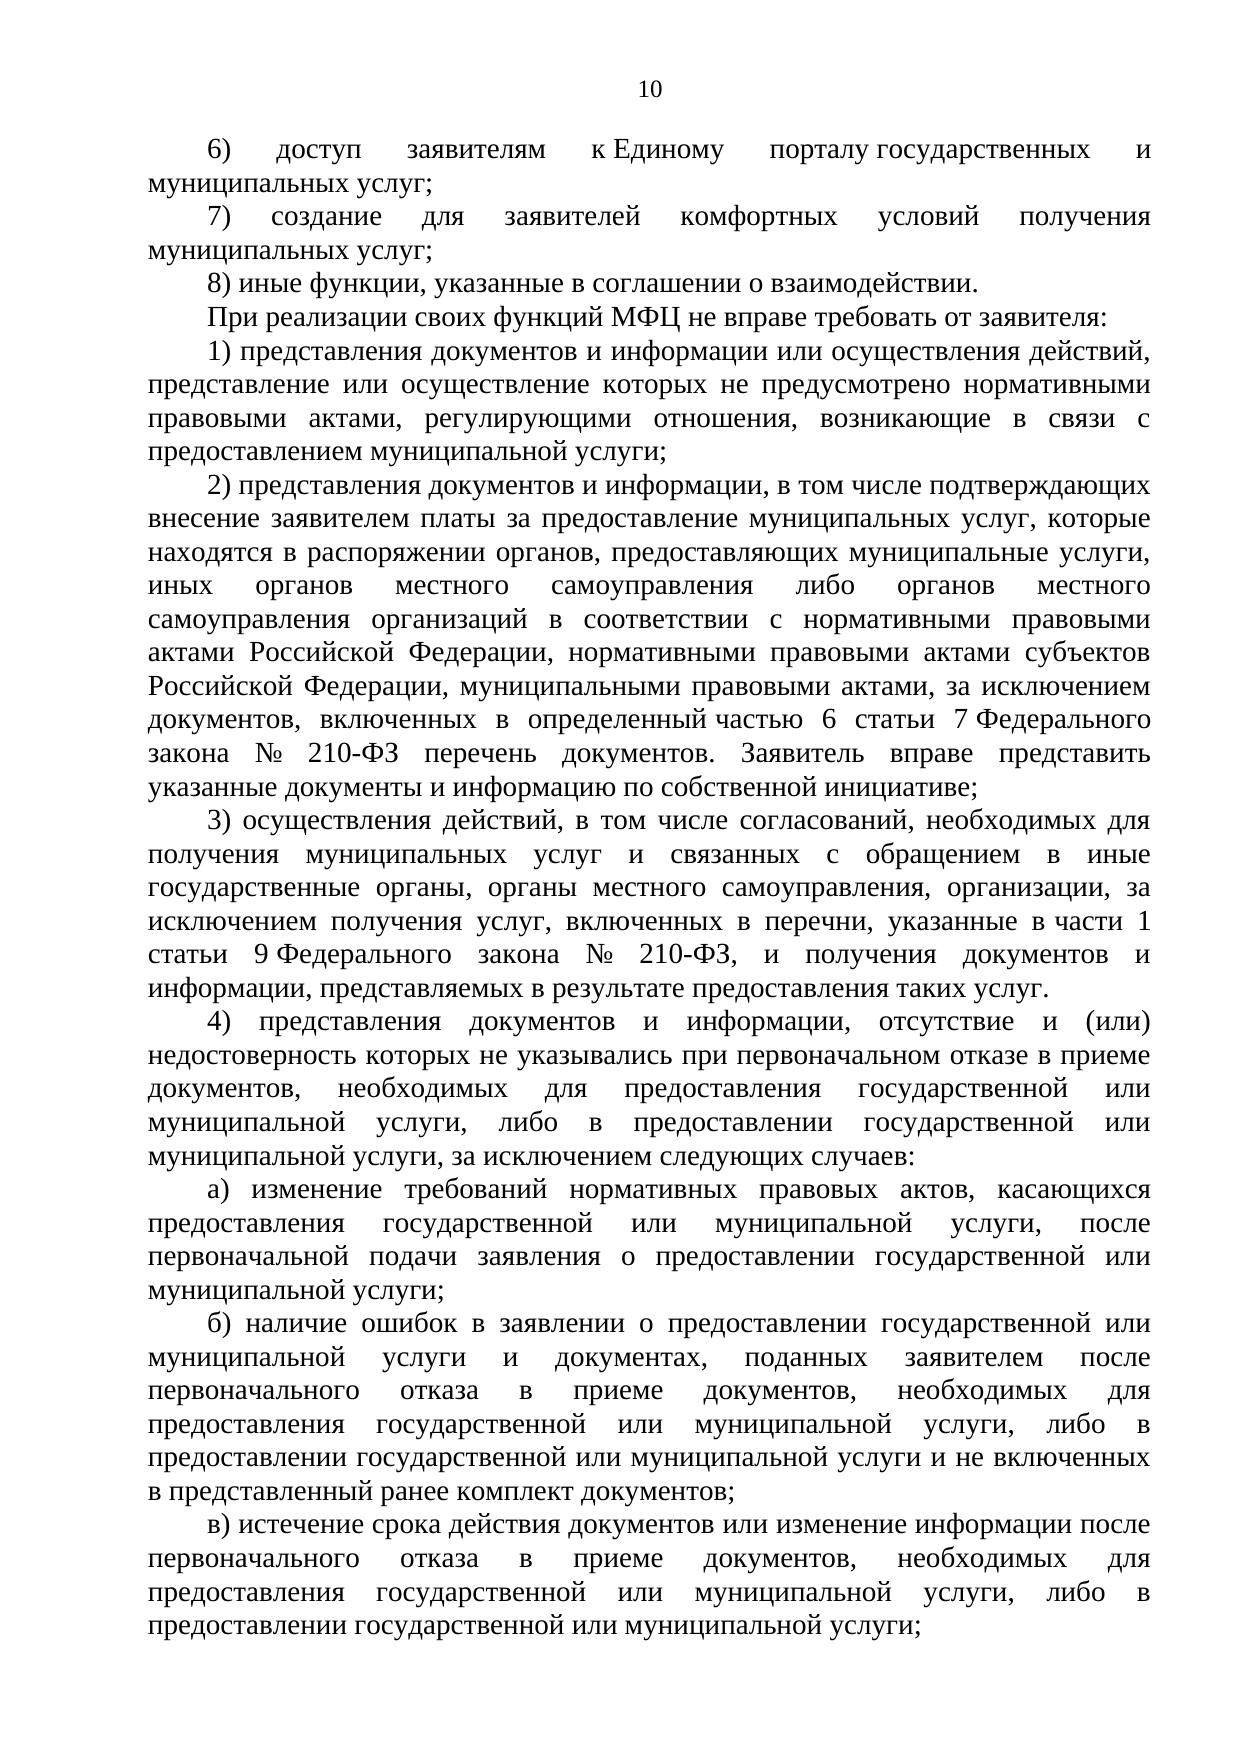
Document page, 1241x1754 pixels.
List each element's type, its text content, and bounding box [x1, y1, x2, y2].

text 6) доступ заявителям к Единому порталу государственных и муниципальных услуг; [148, 131, 1152, 198]
text 4) представления документов и информации, отсутствие и (или) недостоверность которых не указывались при первоначальном отказе в приеме документов, необходимых для предоставления государственной или муниципальной услуги, либо в предоставлении государственной или муниципальной услуги, за исключением следующих случаев: [148, 1003, 1152, 1171]
text 8) иные функции, указанные в соглашении о взаимодействии. [148, 266, 1152, 299]
text 2) представления документов и информации, в том числе подтверждающих внесение заявителем платы за предоставление муниципальных услуг, которые находятся в распоряжении органов, предоставляющих муниципальные услуги, иных органов местного самоуправления либо органов местного самоуправления организаций в соответствии с нормативными правовыми актами Российской Федерации, нормативными правовыми актами субъектов Российской Федерации, муниципальными правовыми актами, за исключением документов, включенных в определенный частью 6 статьи 7 Федерального закона № 210-ФЗ перечень документов. Заявитель вправе представить указанные документы и информацию по собственной инициативе; [148, 467, 1152, 802]
text При реализации своих функций МФЦ не вправе требовать от заявителя: [148, 299, 1152, 333]
text б) наличие ошибок в заявлении о предоставлении государственной или муниципальной услуги и документах, поданных заявителем после первоначального отказа в приеме документов, необходимых для предоставления государственной или муниципальной услуги, либо в предоставлении государственной или муниципальной услуги и не включенных в представленный ранее комплект документов; [148, 1305, 1152, 1507]
text 1) представления документов и информации или осуществления действий, представление или осуществление которых не предусмотрено нормативными правовыми актами, регулирующими отношения, возникающие в связи с предоставлением муниципальной услуги; [148, 333, 1152, 467]
text 7) создание для заявителей комфортных условий получения муниципальных услуг; [148, 198, 1152, 266]
text в) истечение срока действия документов или изменение информации после первоначального отказа в приеме документов, необходимых для предоставления государственной или муниципальной услуги, либо в предоставлении государственной или муниципальной услуги; [148, 1507, 1152, 1641]
text а) изменение требований нормативных правовых актов, касающихся предоставления государственной или муниципальной услуги, после первоначальной подачи заявления о предоставлении государственной или муниципальной услуги; [148, 1171, 1152, 1305]
text 3) осуществления действий, в том числе согласований, необходимых для получения муниципальных услуг и связанных с обращением в иные государственные органы, органы местного самоуправления, организации, за исключением получения услуг, включенных в перечни, указанные в части 1 статьи 9 Федерального закона № 210-ФЗ, и получения документов и информации, представляемых в результате предоставления таких услуг. [148, 802, 1152, 1003]
